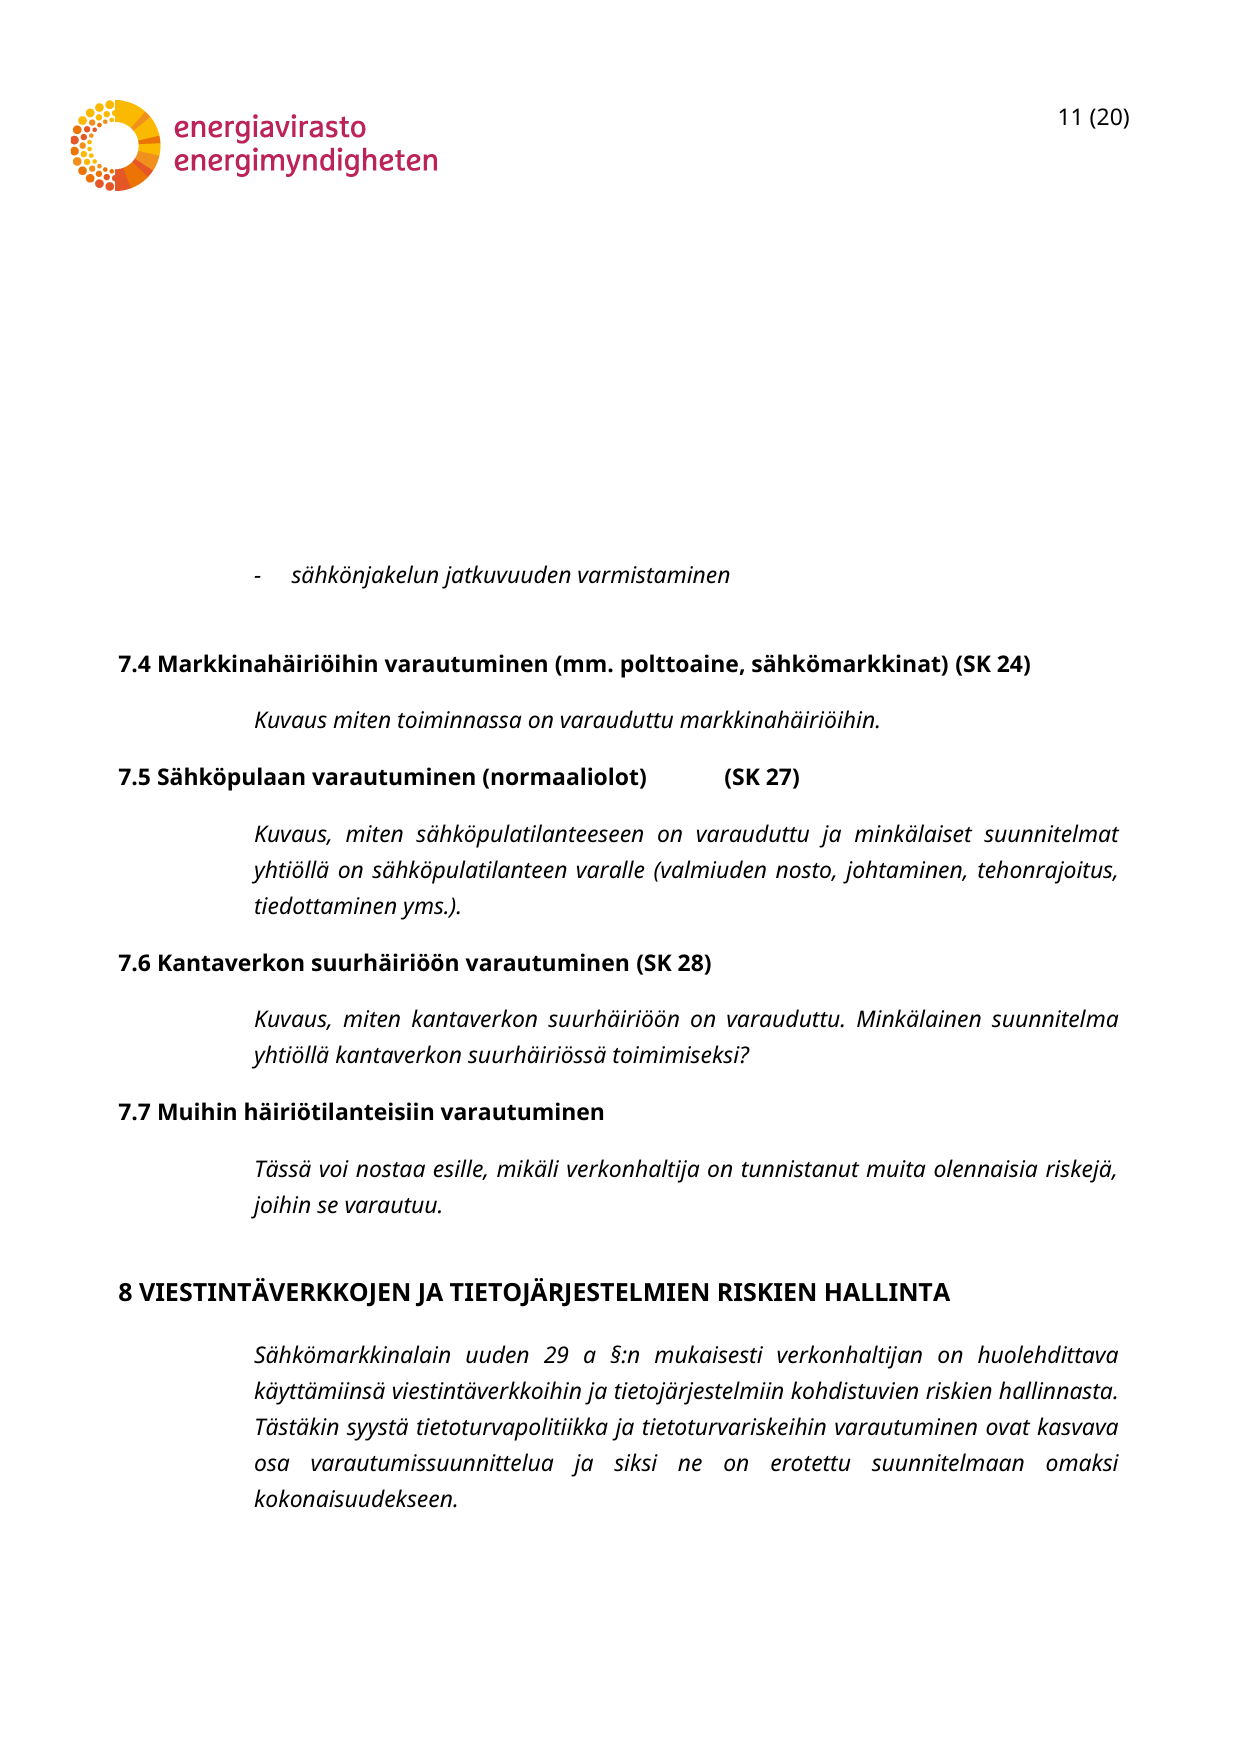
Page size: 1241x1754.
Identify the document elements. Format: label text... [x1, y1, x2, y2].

subtitle Kantaverkon suurhäiriöön varautuminen (SK 28) [118, 946, 1122, 978]
picture [70, 100, 437, 191]
subtitle Sähköpulaan varautuminen (normaaliolot) (SK 27) [118, 761, 1122, 792]
subtitle Muihin häiriötilanteisiin varautuminen [118, 1096, 1122, 1127]
text VIESTINTÄVERKKOJEN JA TIETOJÄRJESTELMIEN RISKIEN HALLINTA [118, 1274, 1122, 1309]
text Kuvaus, miten sähköpulatilanteeseen on varauduttu ja minkälaiset suunnitelmat yhtiöllä on sähköpulatilanteen varalle (valmiuden nosto, johtaminen, tehonrajoitus, tiedottaminen yms.). [254, 818, 1122, 921]
text Tässä voi nostaa esille, mikäli verkonhaltija on tunnistanut muita olennaisia riskejä, joihin se varautuu. [254, 1153, 1122, 1220]
text Kuvaus, miten kantaverkon suurhäiriöön on varauduttu. Minkälainen suunnitelma yhtiöllä kantaverkon suurhäiriössä toimimiseksi? [254, 1003, 1122, 1070]
subtitle Markkinahäiriöihin varautuminen (mm. polttoaine, sähkömarkkinat) (SK 24) [118, 647, 1122, 679]
text Kuvaus miten toiminnassa on varauduttu markkinahäiriöihin. [254, 704, 1122, 736]
list sähkönjakelun jatkuvuuden varmistaminen [254, 559, 1122, 591]
text Sähkömarkkinalain uuden 29 a §:n mukaisesti verkonhaltijan on huolehdittava käyttämiinsä viestintäverkkoihin ja tietojärjestelmiin kohdistuvien riskien hallinnasta. Tästäkin syystä tietoturvapolitiikka ja tietoturvariskeihin varautuminen ovat kasvava osa varautumissuunnittelua ja siksi ne on erotettu suunnitelmaan omaksi kokonaisuudekseen. [254, 1339, 1122, 1514]
